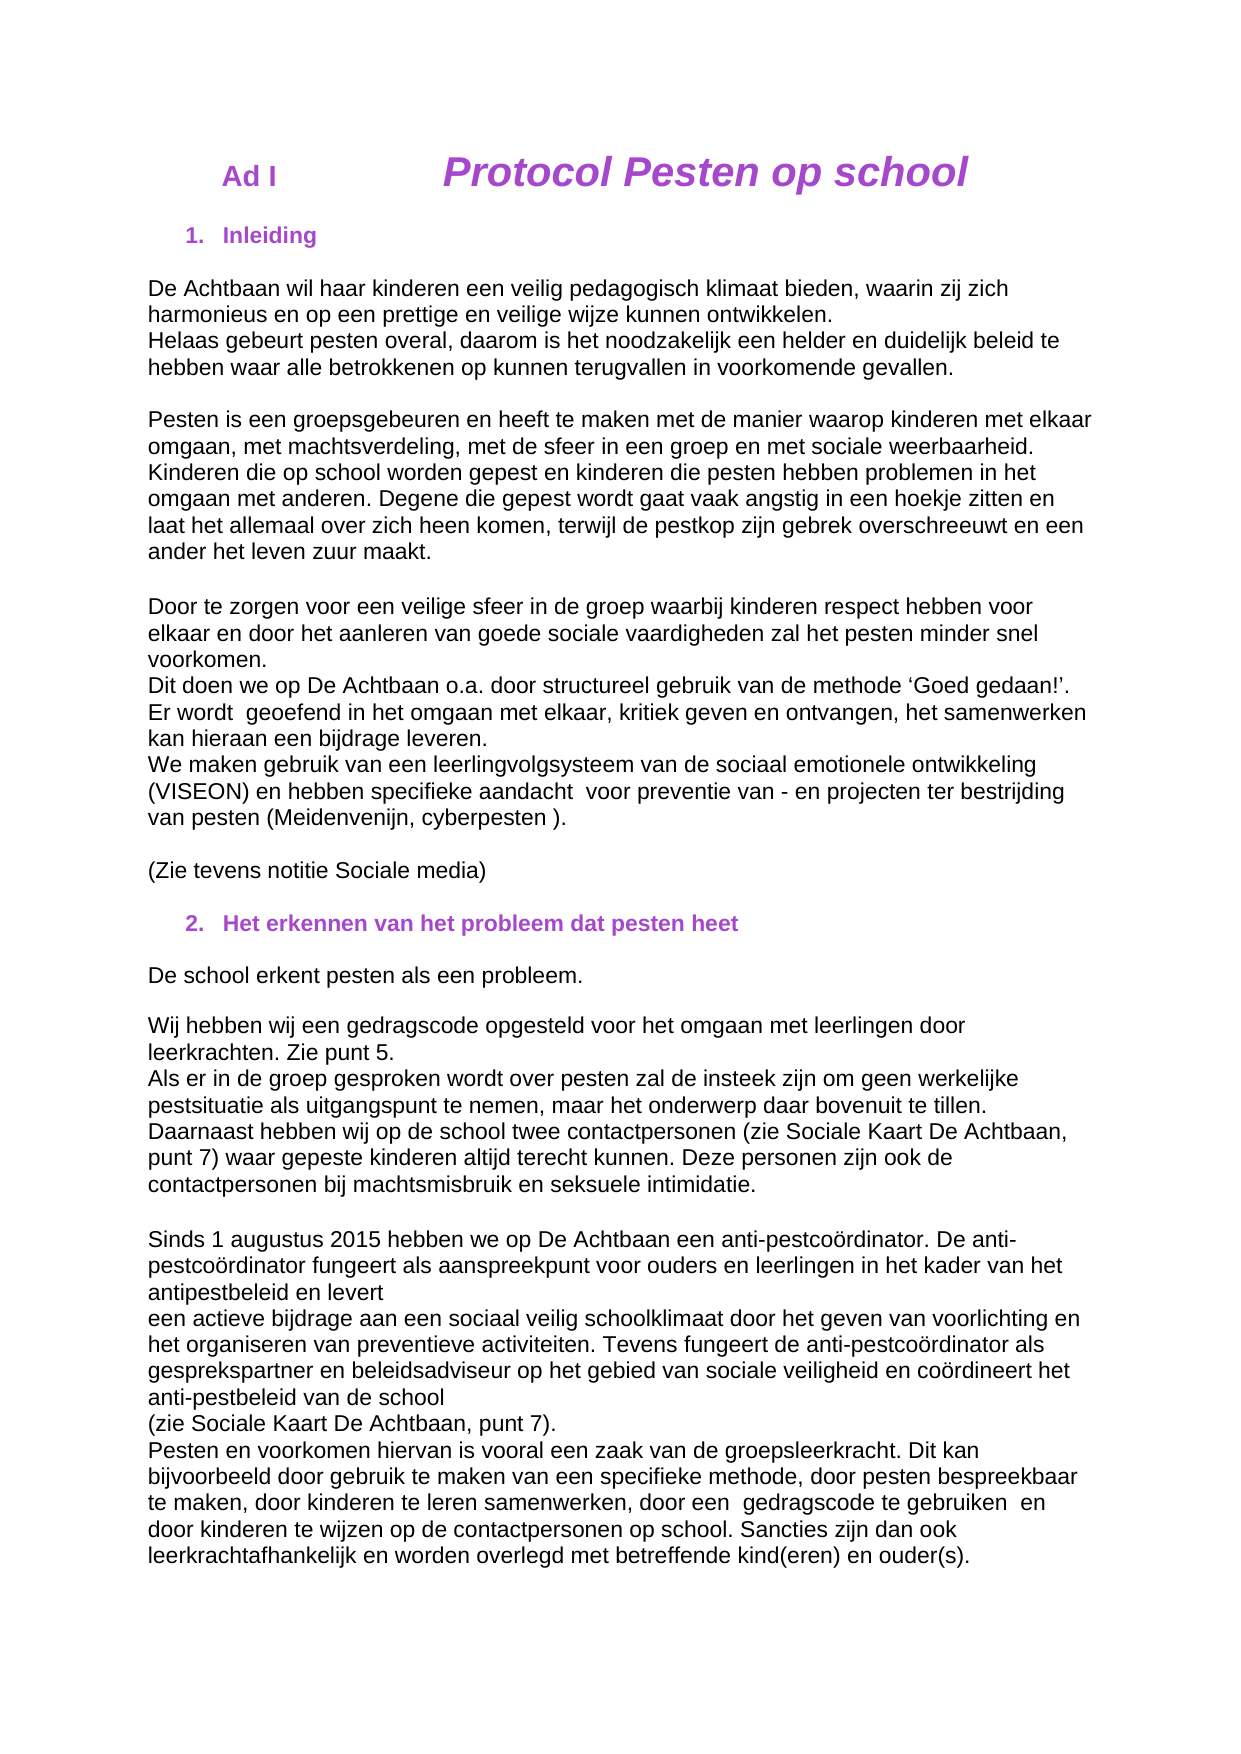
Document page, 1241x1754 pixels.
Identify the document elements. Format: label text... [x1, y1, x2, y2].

text De school erkent pesten als een probleem. [148, 962, 1093, 988]
text Pesten is een groepsgebeuren en heeft te maken met de manier waarop kinderen met elkaar omgaan, met machtsverdeling, met de sfeer in een groep en met sociale weerbaarheid. [148, 406, 1093, 459]
text Ad I Protocol Pesten op school [148, 148, 1093, 196]
text Helaas gebeurt pesten overal, daarom is het noodzakelijk een helder en duidelijk beleid te hebben waar alle betrokkenen op kunnen terugvallen in voorkomende gevallen. [148, 327, 1093, 380]
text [148, 1437, 1093, 1568]
text Dit doen we op De Achtbaan o.a. door structureel gebruik van de methode ‘Goed gedaan!’. Er wordt geoefend in het omgaan met elkaar, kritiek geven en ontvangen, het samenwerken kan hieraan een bijdrage leveren. [148, 672, 1093, 751]
text Kinderen die op school worden gepest en kinderen die pesten hebben problemen in het omgaan met anderen. Degene die gepest wordt gaat vaak angstig in een hoekje zitten en laat het allemaal over zich heen komen, terwijl de pestkop zijn gebrek overschreeuwt en een ander het leven zuur maakt. [148, 459, 1093, 564]
text Wij hebben wij een gedragscode opgesteld voor het omgaan met leerlingen door leerkrachten. Zie punt 5. [148, 1012, 1093, 1065]
text De Achtbaan wil haar kinderen een veilig pedagogisch klimaat bieden, waarin zij zich harmonieus en op een prettige en veilige wijze kunnen ontwikkelen. [148, 274, 1093, 327]
text een actieve bijdrage aan een sociaal veilig schoolklimaat door het geven van voorlichting en het organiseren van preventieve activiteiten. Tevens fungeert de anti-pestcoördinator als gesprekspartner en beleidsadviseur op het gebied van sociale veiligheid en coördineert het anti-pestbeleid van de school [148, 1305, 1093, 1410]
text (zie Sociale Kaart De Achtbaan, punt 7). [148, 1410, 1093, 1437]
text Sinds 1 augustus 2015 hebben we op De Achtbaan een anti-pestcoördinator. De anti-pestcoördinator fungeert als aanspreekpunt voor ouders en leerlingen in het kader van het antipestbeleid en levert [148, 1226, 1093, 1305]
text We maken gebruik van een leerlingvolgsysteem van de sociaal emotionele ontwikkeling (VISEON) en hebben specifieke aandacht voor preventie van - en projecten ter bestrijding van pesten (Meidenvenijn, cyberpesten ). [148, 751, 1093, 830]
text (Zie tevens notitie Sociale media) [148, 830, 1093, 883]
text Als er in de groep gesproken wordt over pesten zal de insteek zijn om geen werkelijke pestsituatie als uitgangspunt te nemen, maar het onderwerp daar bovenuit te tillen. [148, 1065, 1093, 1118]
text Daarnaast hebben wij op de school twee contactpersonen (zie Sociale Kaart De Achtbaan, punt 7) waar gepeste kinderen altijd terecht kunnen. Deze personen zijn ook de contactpersonen bij machtsmisbruik en seksuele intimidatie. [148, 1118, 1093, 1226]
list Het erkennen van het probleem dat pesten heet [185, 909, 1093, 936]
text Door te zorgen voor een veilige sfeer in de groep waarbij kinderen respect hebben voor elkaar en door het aanleren van goede sociale vaardigheden zal het pesten minder snel voorkomen. [148, 593, 1093, 672]
list Inleiding [185, 222, 1093, 248]
